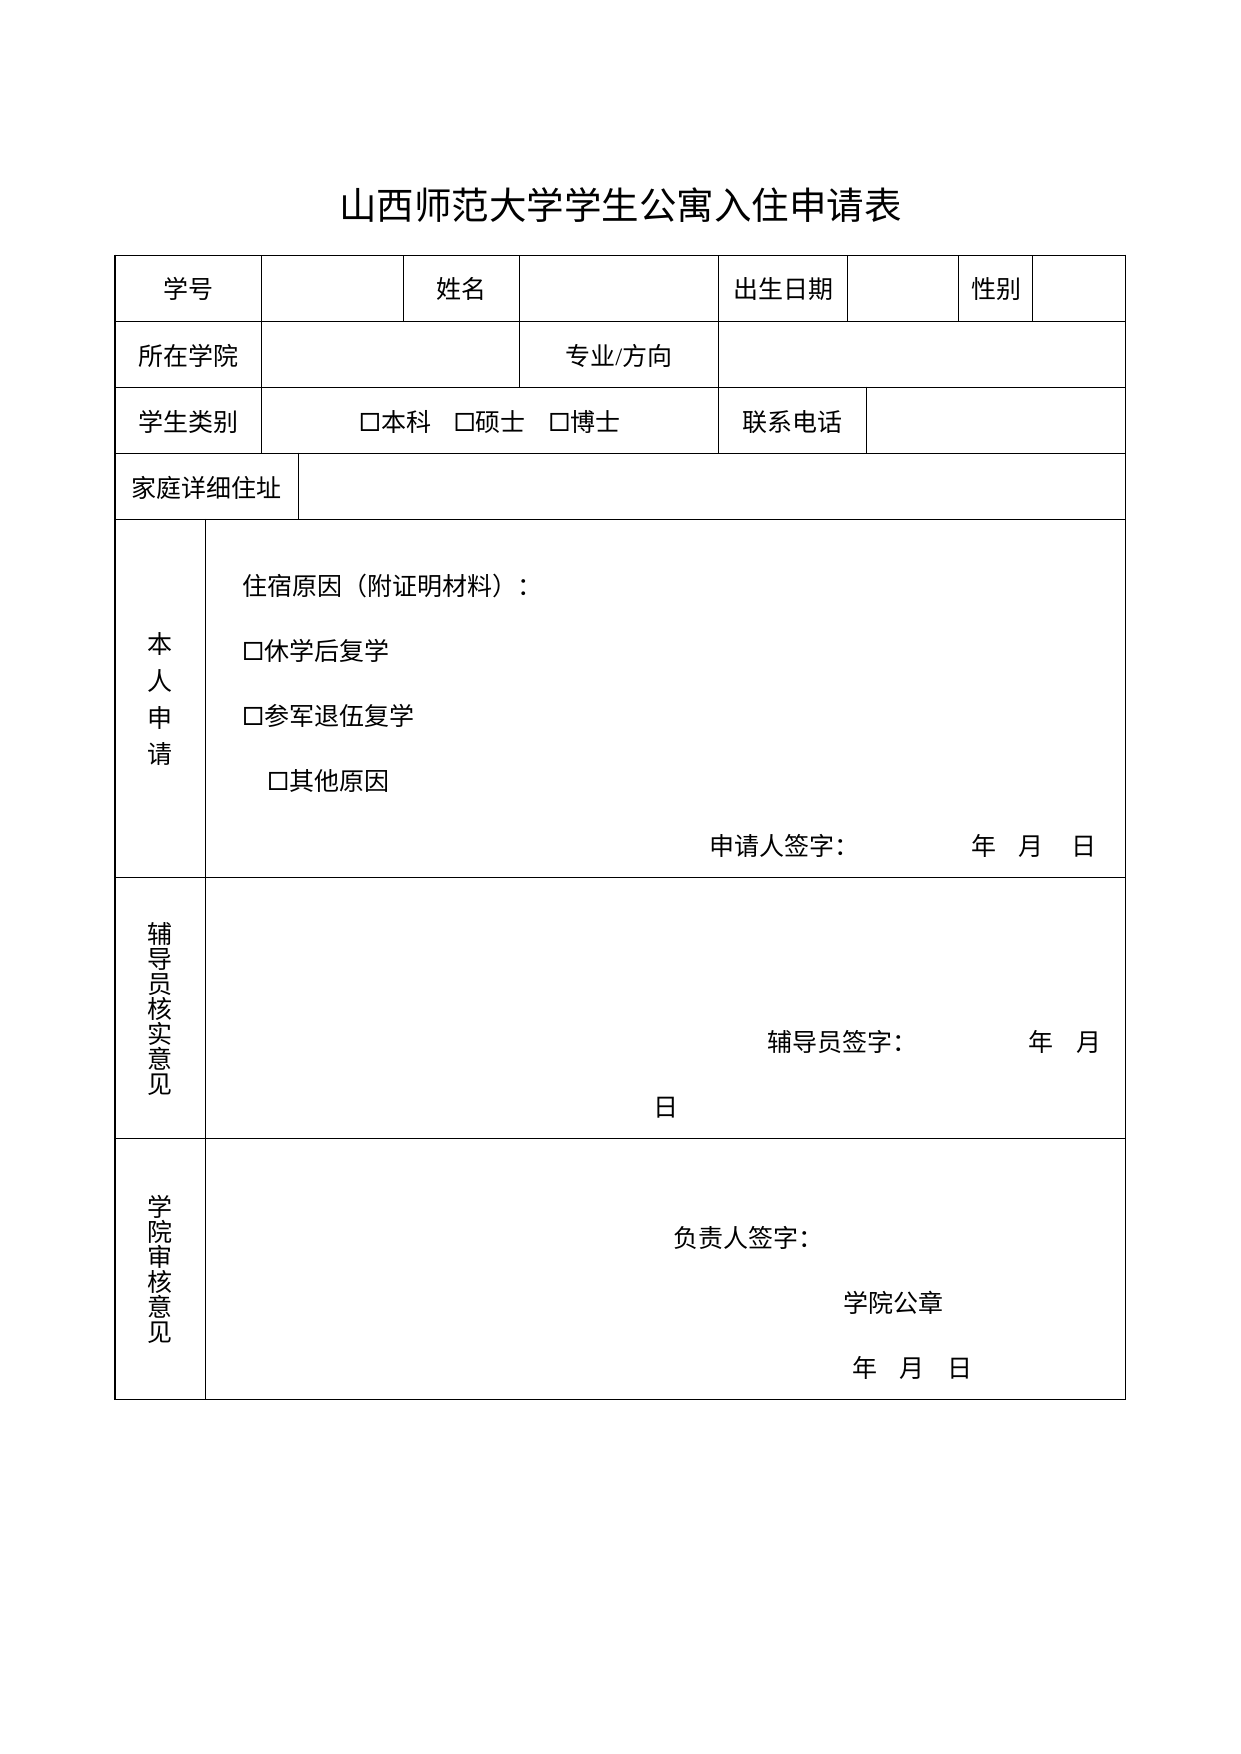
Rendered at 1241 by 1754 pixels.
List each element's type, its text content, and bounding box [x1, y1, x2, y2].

table_cell 负责人签字： 学院公章 年 月 日 [206, 1139, 1125, 1399]
table_cell 住宿原因（附证明材料）： 休学后复学 参军退伍复学 其他原因 申请人签字： 年 月 日 [206, 520, 1125, 877]
table_cell 家庭详细住址 [116, 454, 298, 519]
table_cell 辅导员签字： 年 月 日 [206, 878, 1125, 1138]
table_cell 所在学院 [116, 322, 261, 387]
table_header [1033, 256, 1125, 321]
table_cell 辅导员核实意见 [116, 878, 205, 1138]
table_cell 本 人 申 请 [116, 520, 205, 877]
table_header 出生日期 [719, 256, 847, 321]
table_header [848, 256, 958, 321]
table_cell 专业/方向 [520, 322, 718, 387]
table_cell 本科 硕士 博士 [262, 388, 718, 453]
table_cell [262, 322, 519, 387]
table_header 姓名 [404, 256, 519, 321]
table_header [262, 256, 403, 321]
table_cell [719, 322, 1125, 387]
table_cell 学院审核意见 [116, 1139, 205, 1399]
table_cell 学生类别 [116, 388, 261, 453]
table_header 性别 [959, 256, 1032, 321]
table_header [520, 256, 718, 321]
text 山西师范大学学生公寓入住申请表 [187, 171, 1053, 236]
table_cell 联系电话 [719, 388, 866, 453]
table_header 学号 [116, 256, 261, 321]
table_cell [299, 454, 1125, 519]
table_cell [867, 388, 1125, 453]
